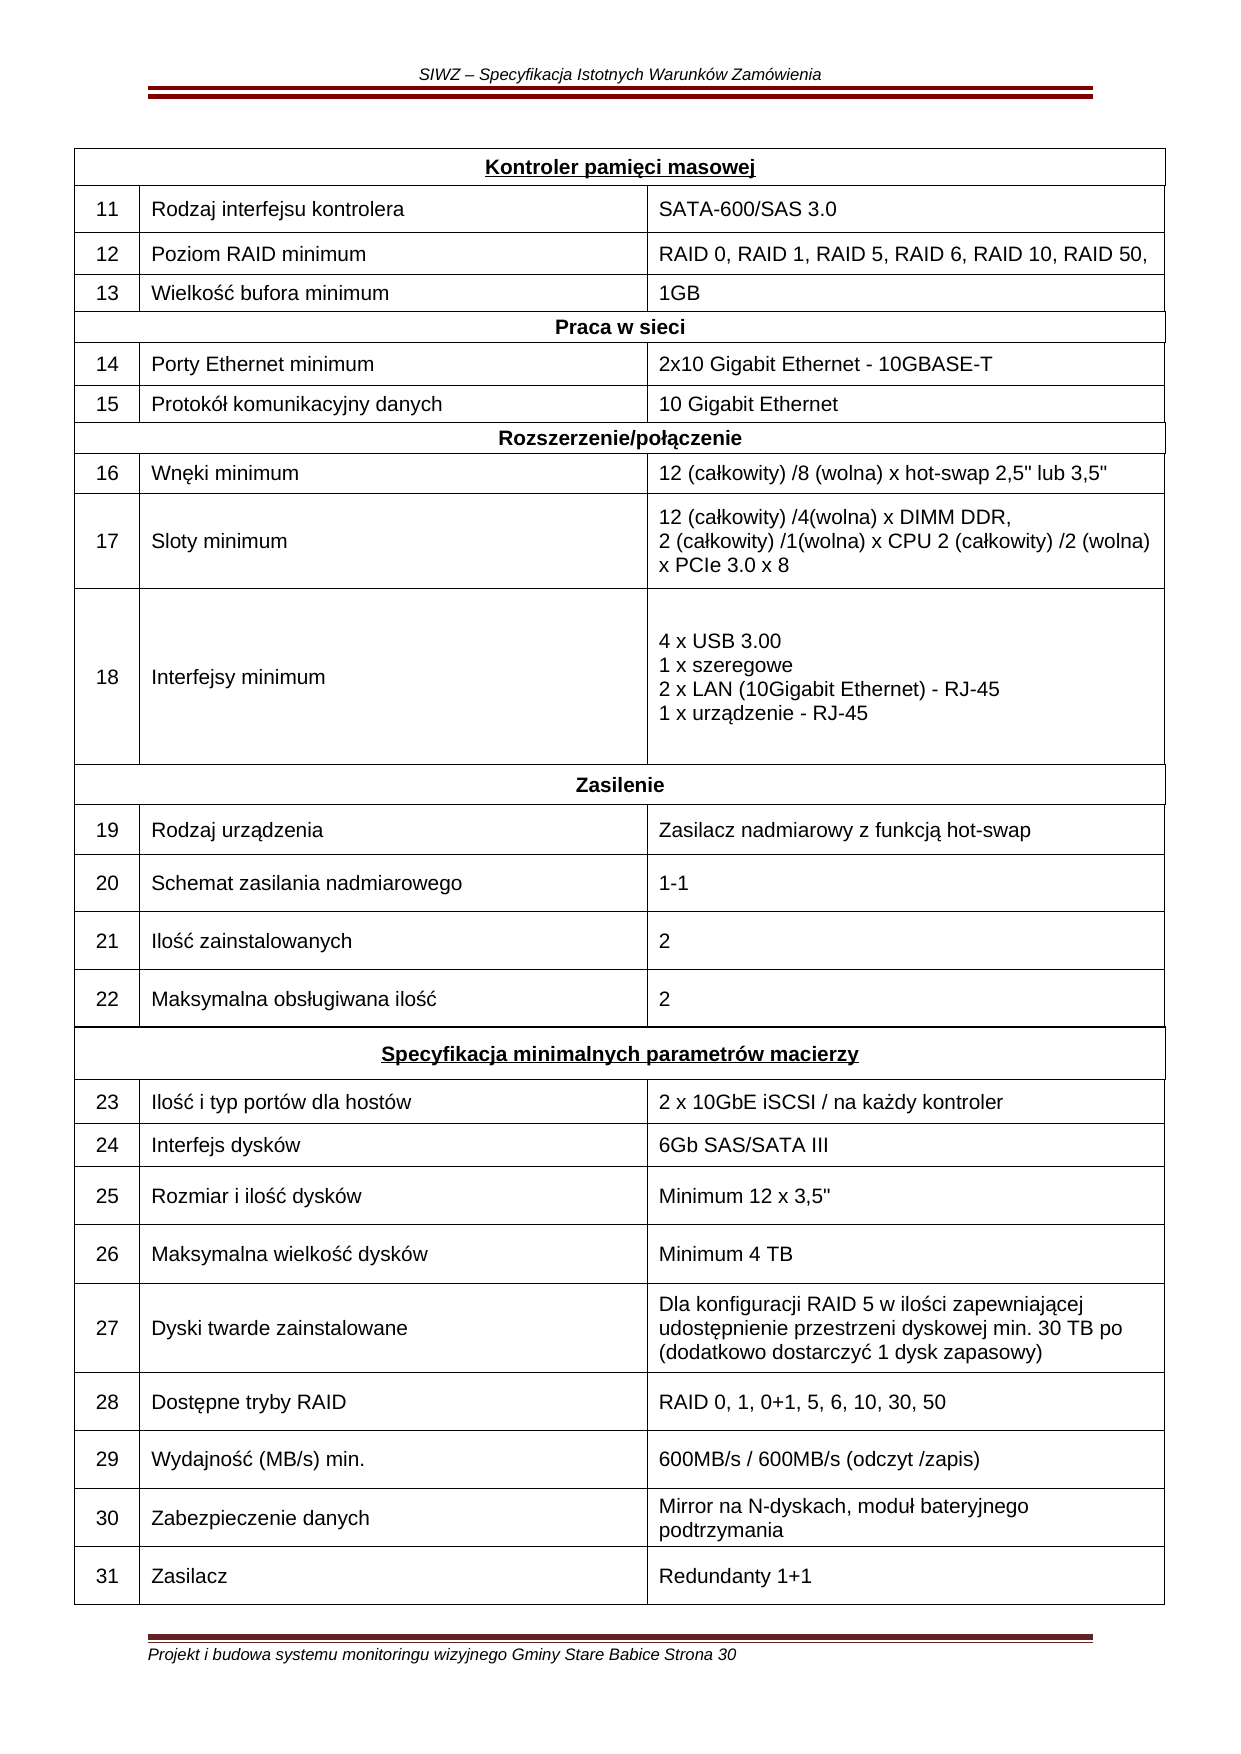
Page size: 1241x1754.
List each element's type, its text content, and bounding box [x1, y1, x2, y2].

table_cell Redundanty 1+1 [648, 1547, 1164, 1604]
table_cell Dyski twarde zainstalowane [140, 1284, 647, 1372]
table_cell 22 [75, 970, 139, 1026]
table_cell 30 [75, 1489, 139, 1546]
table_cell 2 [648, 912, 1164, 969]
table_cell Maksymalna obsługiwana ilość [140, 970, 647, 1026]
table_cell Specyfikacja minimalnych parametrów macierzy [75, 1028, 1165, 1079]
table_cell RAID 0, RAID 1, RAID 5, RAID 6, RAID 10, RAID 50, [648, 233, 1164, 274]
table_cell Rozszerzenie/połączenie [75, 423, 1165, 452]
table_cell 1-1 [648, 855, 1164, 911]
table_cell Minimum 12 x 3,5" [648, 1167, 1164, 1224]
table_cell 21 [75, 912, 139, 969]
table_cell 20 [75, 855, 139, 911]
table_cell Dostępne tryby RAID [140, 1373, 647, 1430]
table_cell Schemat zasilania nadmiarowego [140, 855, 647, 911]
table_cell 6Gb SAS/SATA III [648, 1124, 1164, 1166]
table_cell 19 [75, 805, 139, 854]
table_cell Wydajność (MB/s) min. [140, 1431, 647, 1488]
table_cell 28 [75, 1373, 139, 1430]
table_cell Sloty minimum [140, 494, 647, 588]
table_cell Rozmiar i ilość dysków [140, 1167, 647, 1224]
table_cell Rodzaj interfejsu kontrolera [140, 186, 647, 232]
table_cell 23 [75, 1080, 139, 1123]
table_cell Protokół komunikacyjny danych [140, 386, 647, 422]
table_cell Mirror na N-dyskach, moduł bateryjnego podtrzymania [648, 1489, 1164, 1546]
table_cell 25 [75, 1167, 139, 1224]
table_cell Interfejsy minimum [140, 589, 647, 764]
table_header Kontroler pamięci masowej [75, 149, 1165, 185]
table_cell 4 x USB 3.00 1 x szeregowe 2 x LAN (10Gigabit Ethernet) - RJ-45 1 x urządzenie - RJ-45 [648, 589, 1164, 764]
table_cell Zabezpieczenie danych [140, 1489, 647, 1546]
table_cell Wnęki minimum [140, 454, 647, 493]
table_cell 1GB [648, 275, 1164, 311]
table_cell 26 [75, 1225, 139, 1283]
table_cell 600MB/s / 600MB/s (odczyt /zapis) [648, 1431, 1164, 1488]
table_cell 24 [75, 1124, 139, 1166]
table_cell SATA-600/SAS 3.0 [648, 186, 1164, 232]
table_cell Praca w sieci [75, 312, 1165, 342]
table_cell 2 x 10GbE iSCSI / na każdy kontroler [648, 1080, 1164, 1123]
table_cell 18 [75, 589, 139, 764]
table_cell 10 Gigabit Ethernet [648, 386, 1164, 422]
table_cell Maksymalna wielkość dysków [140, 1225, 647, 1283]
table_cell 17 [75, 494, 139, 588]
table_cell 31 [75, 1547, 139, 1604]
table_cell Interfejs dysków [140, 1124, 647, 1166]
table_cell Rodzaj urządzenia [140, 805, 647, 854]
table_cell Ilość i typ portów dla hostów [140, 1080, 647, 1123]
table_cell Porty Ethernet minimum [140, 343, 647, 384]
table_cell 2x10 Gigabit Ethernet - 10GBASE-T [648, 343, 1164, 384]
table_cell 2 [648, 970, 1164, 1026]
table_cell 11 [75, 186, 139, 232]
table_cell Zasilacz nadmiarowy z funkcją hot-swap [648, 805, 1164, 854]
table_cell Wielkość bufora minimum [140, 275, 647, 311]
table_cell Dla konfiguracji RAID 5 w ilości zapewniającej udostępnienie przestrzeni dyskowej min. 30 TB po (dodatkowo dostarczyć 1 dysk zapasowy) [648, 1284, 1164, 1372]
table_cell 13 [75, 275, 139, 311]
table_cell 16 [75, 454, 139, 493]
table_cell 14 [75, 343, 139, 384]
table_cell 27 [75, 1284, 139, 1372]
table_cell Minimum 4 TB [648, 1225, 1164, 1283]
table_cell 12 (całkowity) /4(wolna) x DIMM DDR, 2 (całkowity) /1(wolna) x CPU 2 (całkowity) /2 (wolna) x PCIe 3.0 x 8 [648, 494, 1164, 588]
table_cell Poziom RAID minimum [140, 233, 647, 274]
table_cell Zasilacz [140, 1547, 647, 1604]
table_cell Ilość zainstalowanych [140, 912, 647, 969]
table_cell RAID 0, 1, 0+1, 5, 6, 10, 30, 50 [648, 1373, 1164, 1430]
table_cell 12 [75, 233, 139, 274]
table_cell 29 [75, 1431, 139, 1488]
table_cell Zasilenie [75, 765, 1165, 804]
table_cell 15 [75, 386, 139, 422]
table_cell 12 (całkowity) /8 (wolna) x hot-swap 2,5" lub 3,5" [648, 454, 1164, 493]
